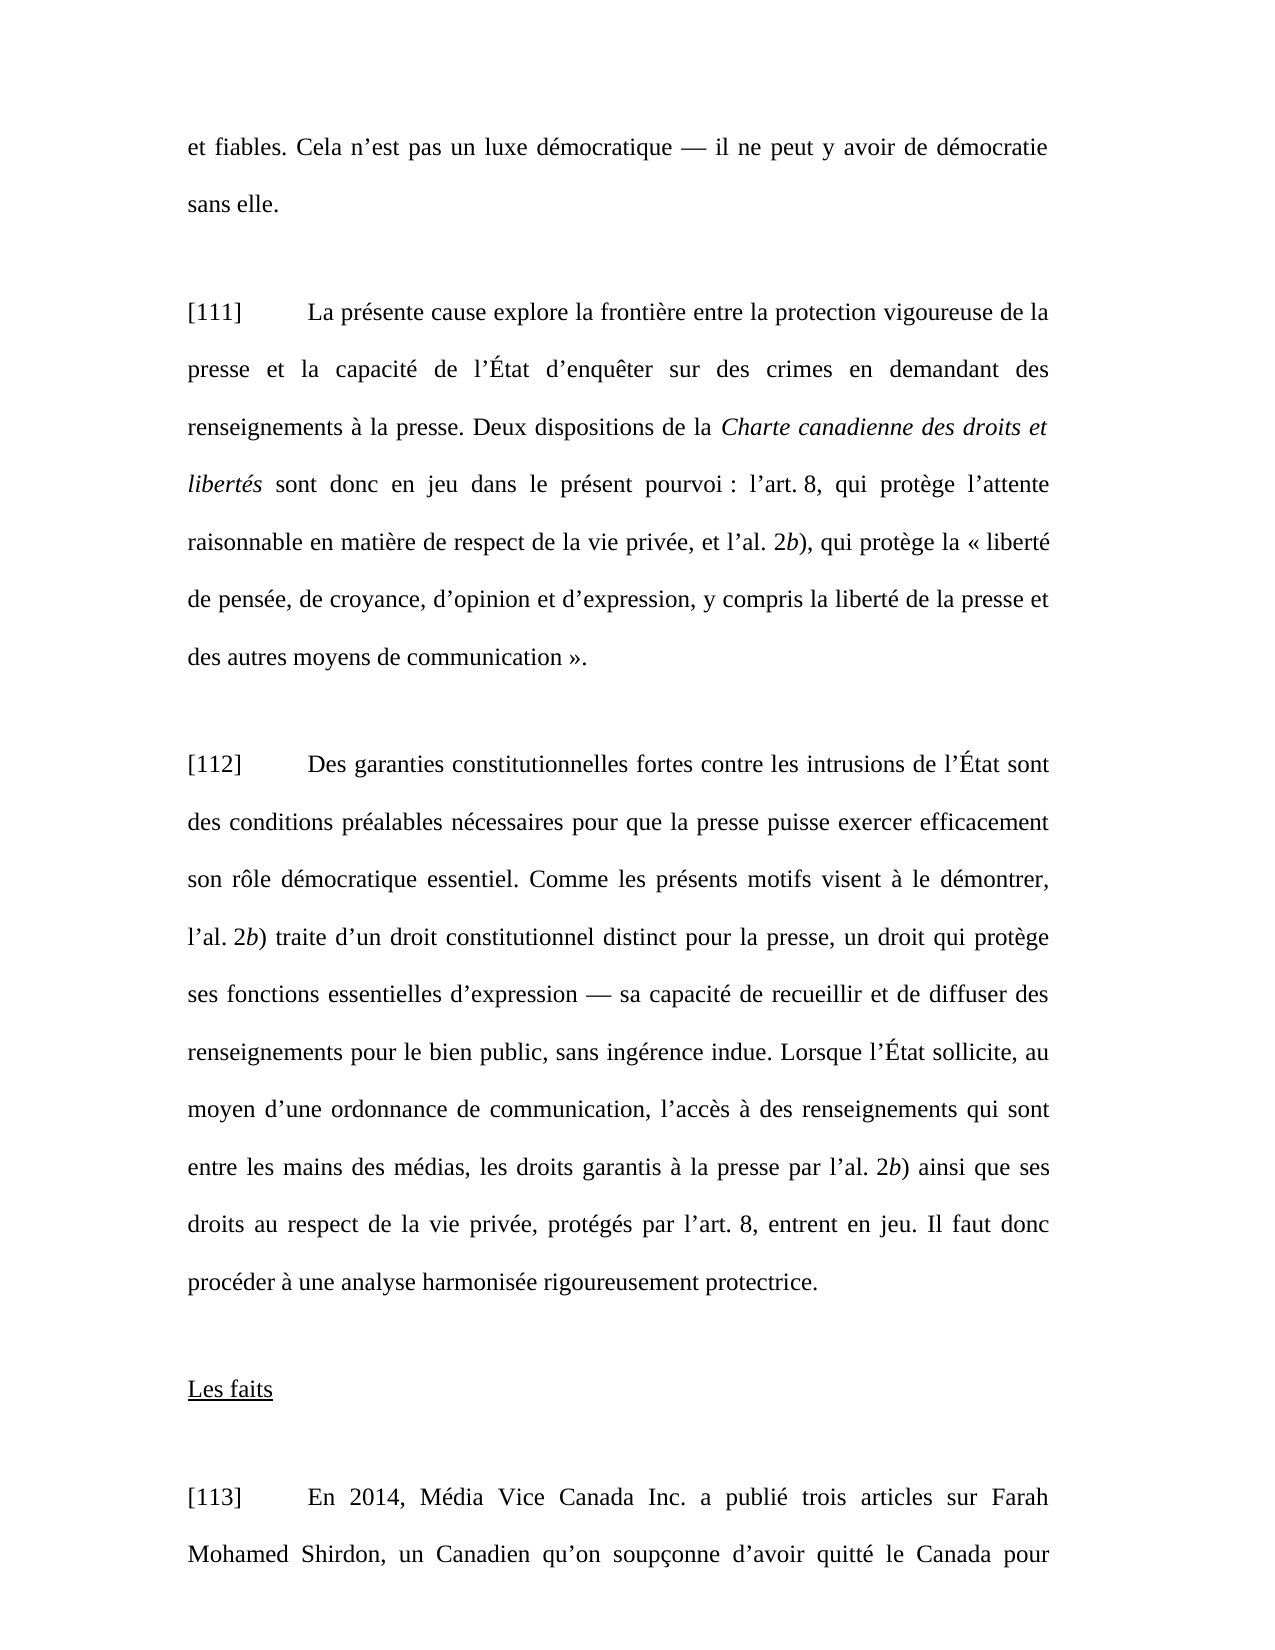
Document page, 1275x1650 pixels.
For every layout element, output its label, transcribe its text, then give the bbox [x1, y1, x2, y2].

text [187, 132, 1050, 218]
text La présente cause explore la frontière entre la protection vigoureuse de la presse et la capacité de l’État d’enquêter sur des crimes en demandant des renseignements à la presse. Deux dispositions de la Charte canadienne des droits et libertés sont donc en jeu dans le présent pourvoi : l’art. 8, qui protège l’attente raisonnable en matière de respect de la vie privée, et l’al. 2b), qui protège la « liberté de pensée, de croyance, d’opinion et d’expression, y compris la liberté de la presse et des autres moyens de communication ». [187, 297, 1050, 671]
list Les faits [187, 1374, 1050, 1403]
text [187, 1482, 1050, 1568]
text Des garanties constitutionnelles fortes contre les intrusions de l’État sont des conditions préalables nécessaires pour que la presse puisse exercer efficacement son rôle démocratique essentiel. Comme les présents motifs visent à le démontrer, l’al. 2b) traite d’un droit constitutionnel distinct pour la presse, un droit qui protège ses fonctions essentielles d’expression — sa capacité de recueillir et de diffuser des renseignements pour le bien public, sans ingérence indue. Lorsque l’État sollicite, au moyen d’une ordonnance de communication, l’accès à des renseignements qui sont entre les mains des médias, les droits garantis à la presse par l’al. 2b) ainsi que ses droits au respect de la vie privée, protégés par l’art. 8, entrent en jeu. Il faut donc procéder à une analyse harmonisée rigoureusement protectrice. [187, 749, 1050, 1296]
